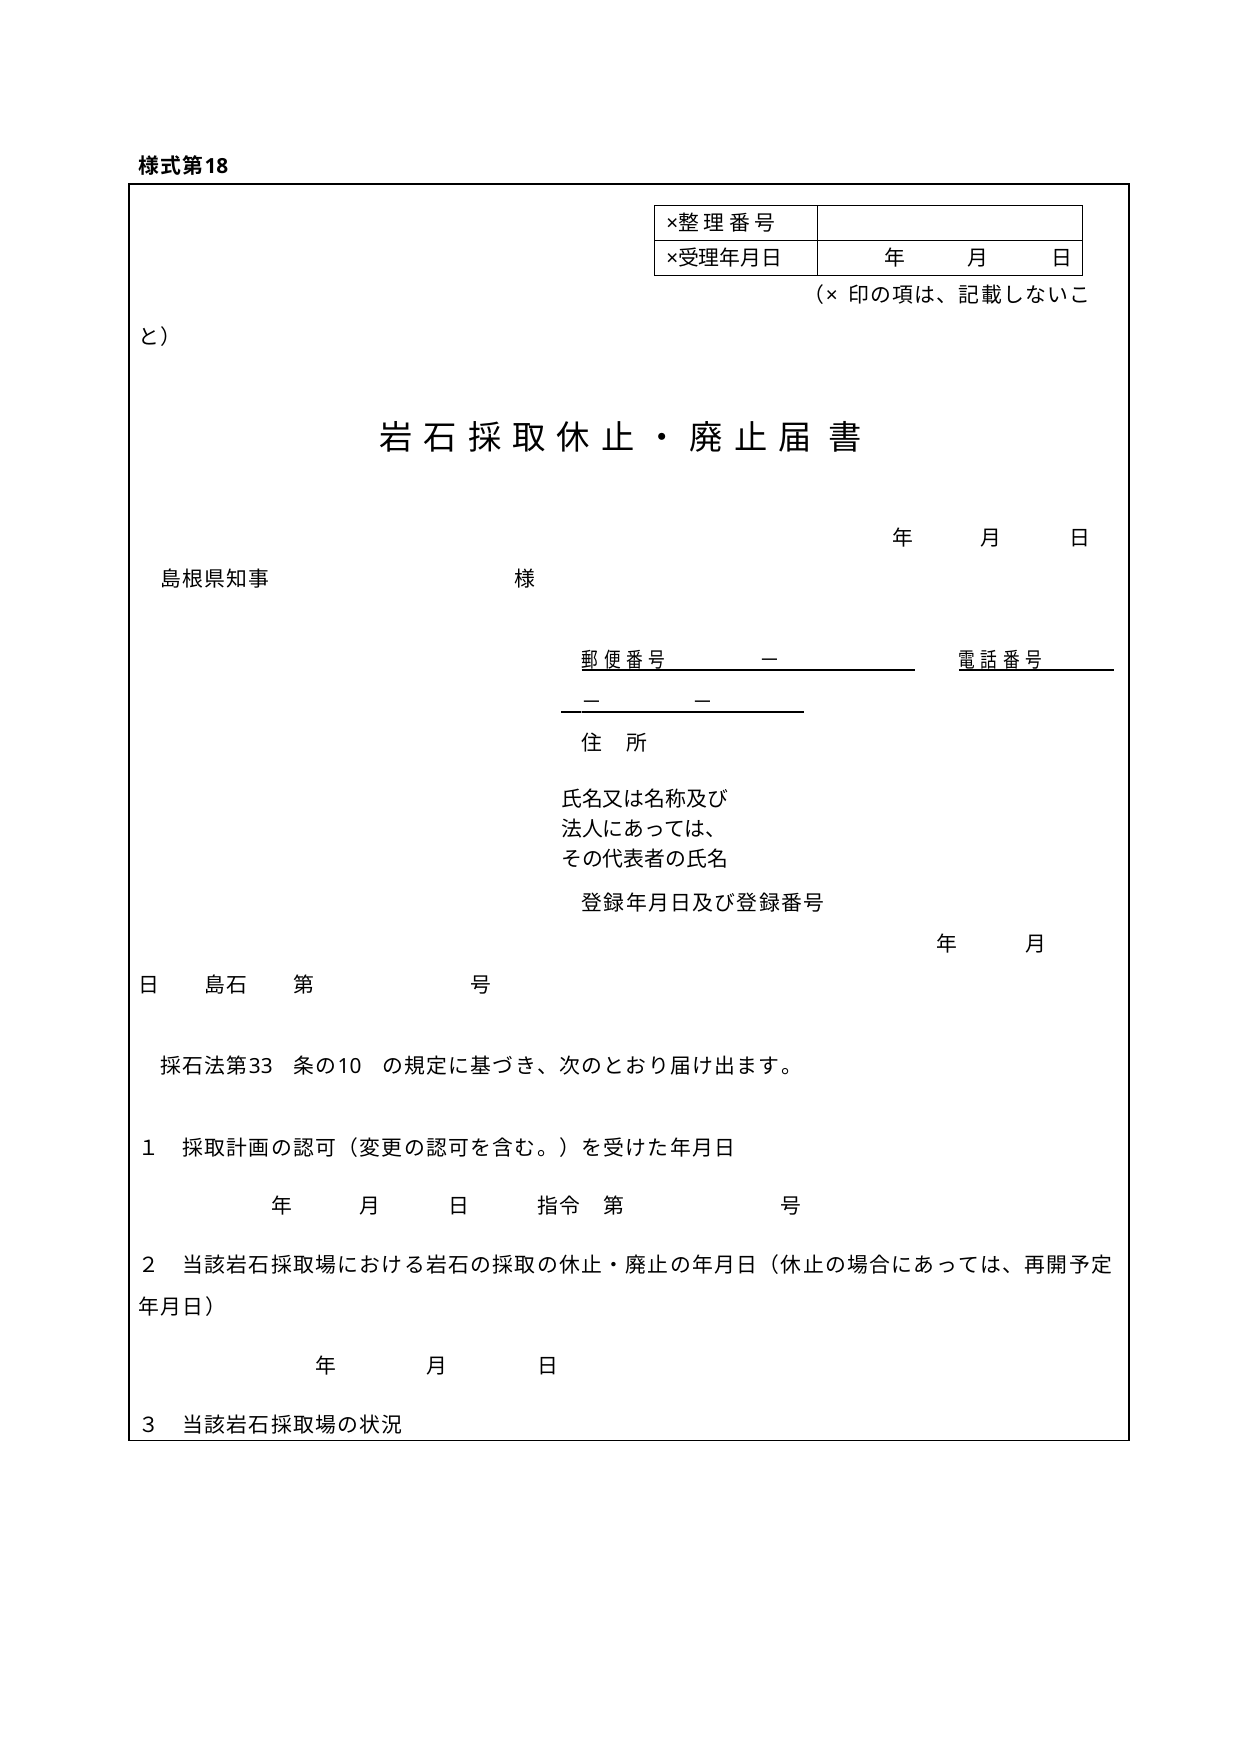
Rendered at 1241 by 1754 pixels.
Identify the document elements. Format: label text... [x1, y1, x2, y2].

text 登録年月日及び登録番号 [561, 883, 1114, 919]
table_header [818, 206, 1082, 240]
text 氏名又は名称及び [561, 782, 1114, 812]
text その代表者の氏名 [561, 842, 1114, 872]
text １ 採取計画の認可（変更の認可を含む。）を受けた年月日 [138, 1128, 1114, 1164]
text 採石法第33条の10の規定に基づき、次のとおり届け出ます。 [138, 1047, 1114, 1083]
text 様式第18 [138, 146, 1114, 182]
text 年 月 日 [138, 519, 1092, 555]
text ３ 当該岩石採取場の状況 [138, 1405, 1114, 1440]
text 法人にあっては、 [561, 812, 1114, 842]
text 郵便番号 － 電話番号 － － [561, 641, 1114, 718]
text 年 月 日 指令 第 号 [138, 1187, 1114, 1223]
text ２ 当該岩石採取場における岩石の採取の休止・廃止の年月日（休止の場合にあっては、再開予定年月日） [138, 1246, 1114, 1323]
text 年 月 日 [138, 1346, 1114, 1382]
table_cell 年 月 日 [818, 241, 1082, 275]
text 島根県知事 様 [138, 559, 1114, 596]
table_cell ×受理年月日 [655, 241, 817, 275]
text 住 所 [561, 723, 1114, 759]
text 年 月 日 島石 第 号 [138, 924, 1114, 1002]
text 岩石採取休止・廃止届書 [138, 398, 1114, 471]
table_header ×整理番号 [655, 206, 817, 240]
text （×印の項は、記載しないこと） [138, 276, 1114, 354]
